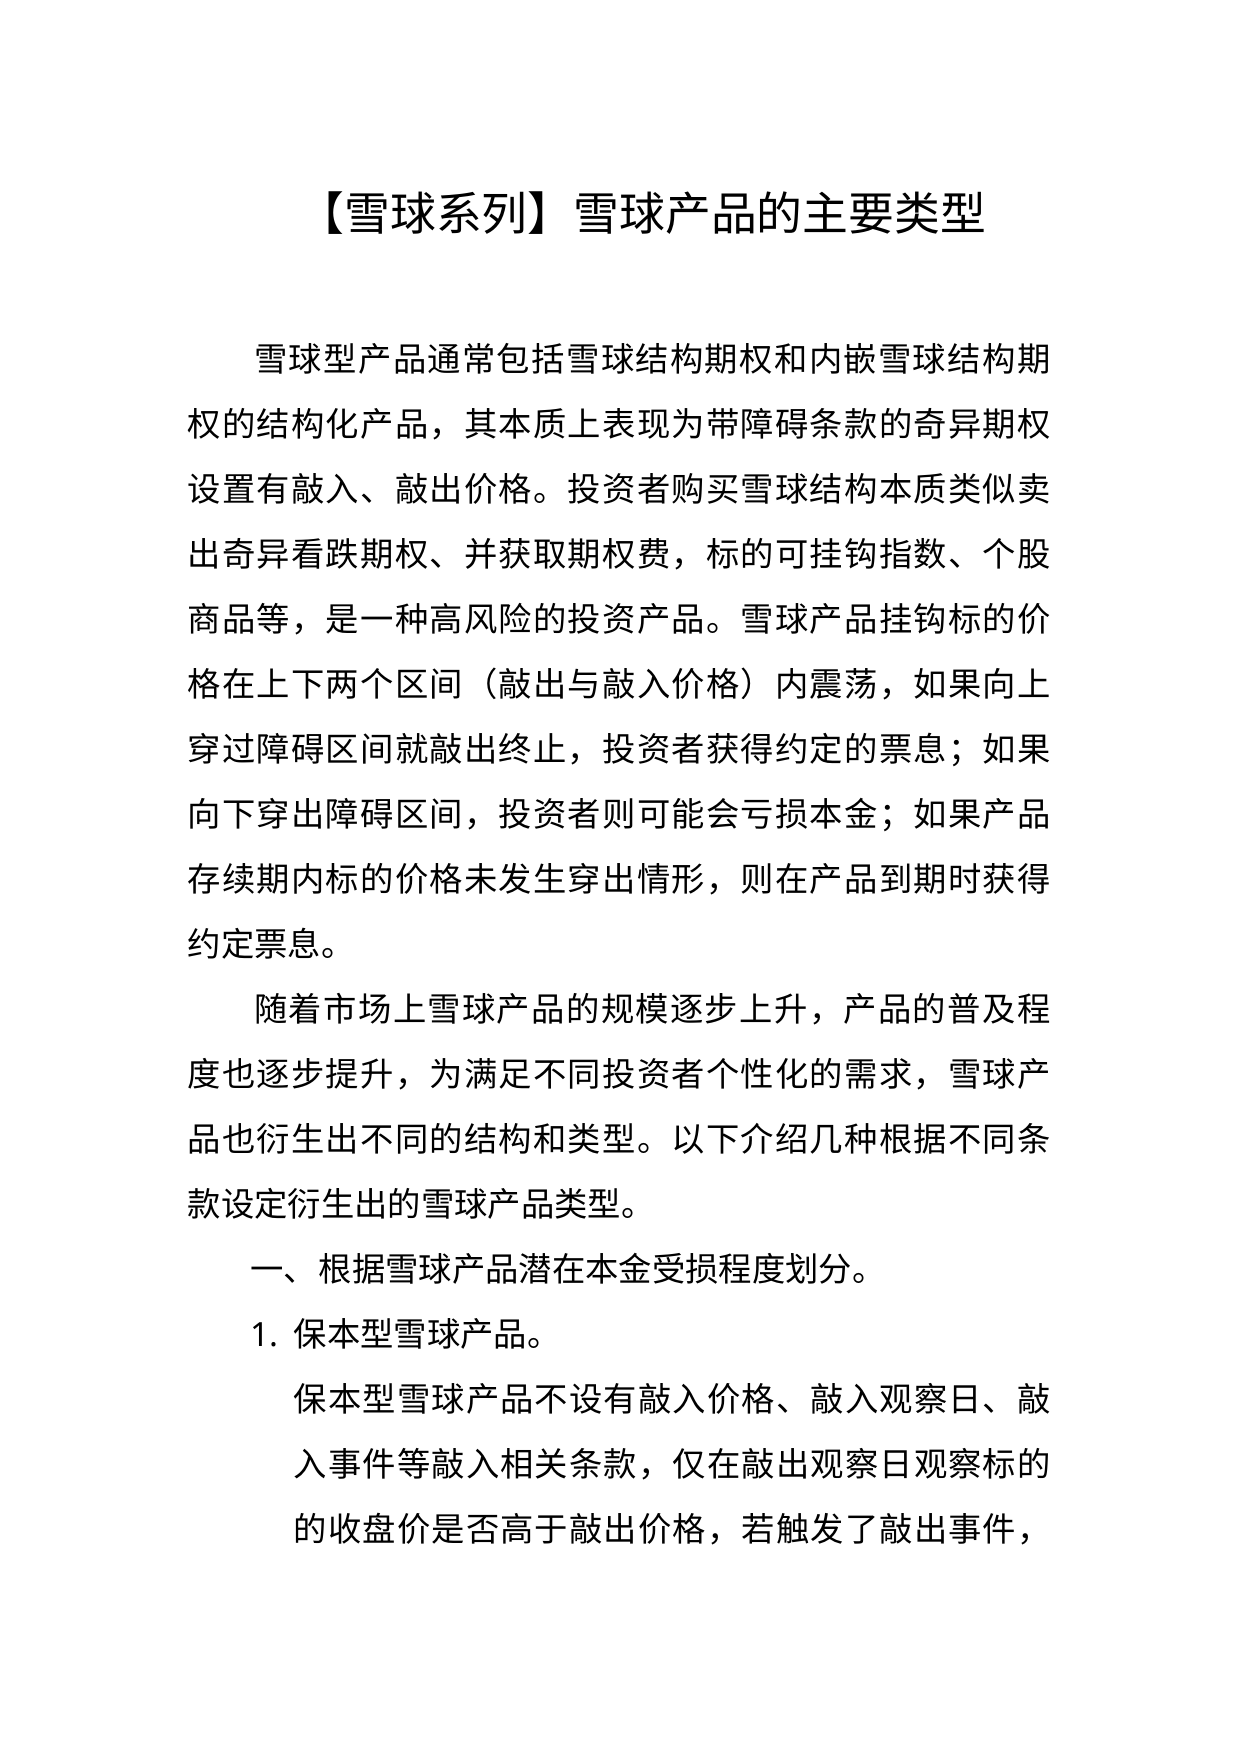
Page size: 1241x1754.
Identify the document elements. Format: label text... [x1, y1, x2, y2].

list 保本型雪球产品。 [250, 1299, 1053, 1364]
text 雪球型产品通常包括雪球结构期权和内嵌雪球结构期权的结构化产品，其本质上表现为带障碍条款的奇异期权，设置有敲入、敲出价格。投资者购买雪球结构本质类似卖出奇异看跌期权、并获取期权费，标的可挂钩指数、个股、商品等，是一种高风险的投资产品。雪球产品挂钩标的价格在上下两个区间（敲出与敲入价格）内震荡，如果向上穿过障碍区间就敲出终止，投资者获得约定的票息；如果向下穿出障碍区间，投资者则可能会亏损本金；如果产品存续期内标的价格未发生穿出情形，则在产品到期时获得约定票息。 [187, 324, 1053, 974]
text 随着市场上雪球产品的规模逐步上升，产品的普及程度也逐步提升，为满足不同投资者个性化的需求，雪球产品也衍生出不同的结构和类型。以下介绍几种根据不同条款设定衍生出的雪球产品类型。 [187, 974, 1053, 1234]
text 【雪球系列】雪球产品的主要类型 [187, 162, 1053, 259]
list 根据雪球产品潜在本金受损程度划分。 [250, 1234, 1053, 1299]
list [294, 1364, 1053, 1559]
